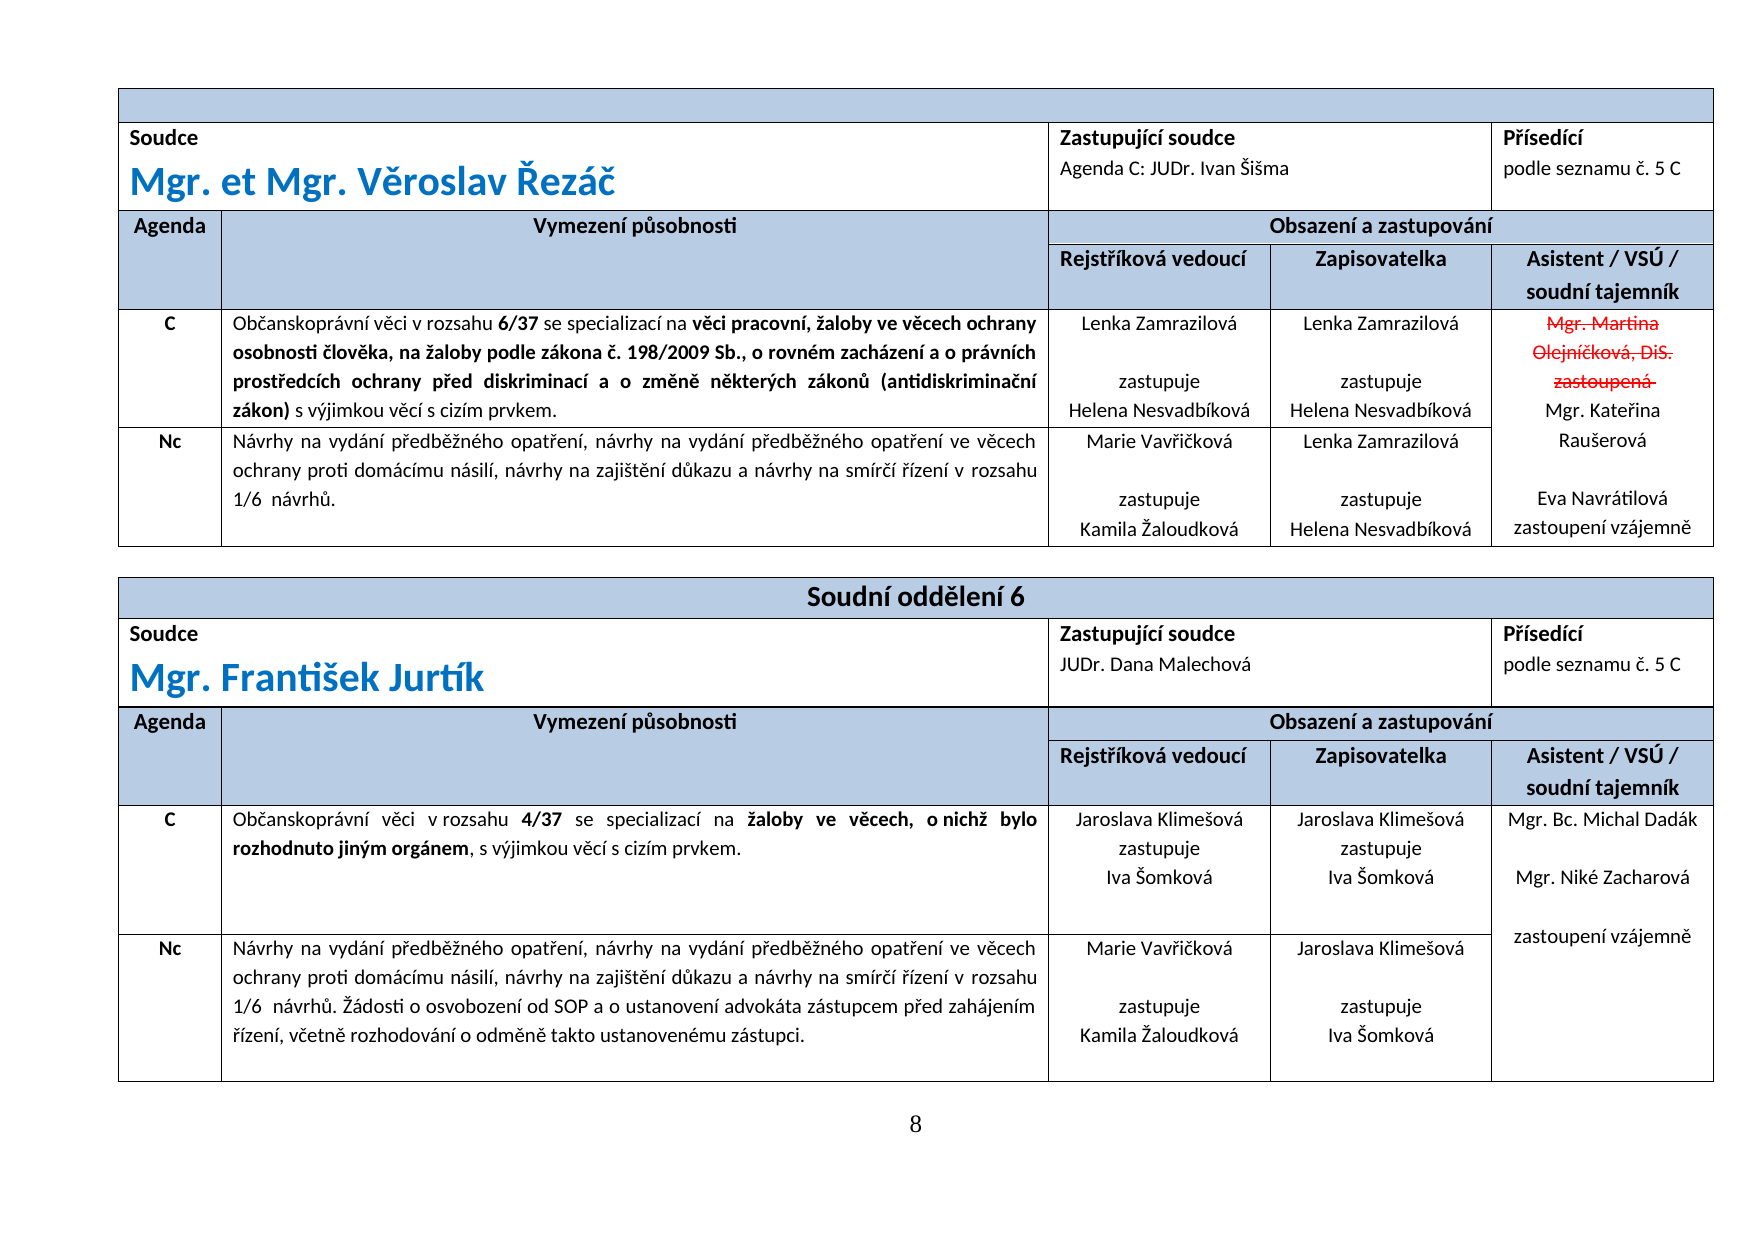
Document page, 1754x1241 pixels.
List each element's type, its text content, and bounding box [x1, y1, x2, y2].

table_cell Občanskoprávní věci v rozsahu 4/37 se specializací na žaloby ve věcech, o nichž bylo rozhodnuto jiným orgánem, s výjimkou věcí s cizím prvkem. [222, 806, 1048, 934]
table_cell Jaroslava Klimešová zastupuje Iva Šomková [1271, 935, 1491, 1081]
table_cell Zapisovatelka [1271, 741, 1491, 805]
table_cell Rejstříková vedoucí [1049, 245, 1270, 309]
table_cell Marie Vavřičková zastupuje Kamila Žaloudková [1049, 935, 1270, 1081]
table_cell Obsazení a zastupování [1049, 211, 1713, 243]
table_cell Návrhy na vydání předběžného opatření, návrhy na vydání předběžného opatření ve věcech ochrany proti domácímu násilí, návrhy na zajištění důkazu a návrhy na smírčí řízení v rozsahu 1/6 návrhů. Žádosti o osvobození od SOP a o ustanovení advokáta zástupcem před zahájením řízení, včetně rozhodování o odměně takto ustanovenému zástupci. [222, 935, 1048, 1081]
table_cell Nc [119, 428, 221, 546]
table_header Soudní oddělení 6 [119, 578, 1713, 618]
table_cell Agenda [119, 211, 221, 309]
table_cell Rejstříková vedoucí [1049, 741, 1270, 805]
table_cell Vymezení působnosti [222, 211, 1048, 309]
table_cell Zastupující soudce JUDr. Dana Malechová [1049, 619, 1491, 706]
table_cell Jaroslava Klimešová zastupuje Iva Šomková [1271, 806, 1491, 934]
table_cell Asistent / VSÚ / soudní tajemník [1492, 245, 1713, 309]
table_cell C [119, 310, 221, 427]
table_cell Obsazení a zastupování [1049, 708, 1713, 740]
table_cell Přísedící podle seznamu č. 5 C [1492, 123, 1713, 210]
table_cell Občanskoprávní věci v rozsahu 6/37 se specializací na věci pracovní, žaloby ve věcech ochrany osobnosti člověka, na žaloby podle zákona č. 198/2009 Sb., o rovném zacházení a o právních prostředcích ochrany před diskriminací a o změně některých zákonů (antidiskriminační zákon) s výjimkou věcí s cizím prvkem. [222, 310, 1048, 427]
table_cell Soudce Mgr. František Jurtík [119, 619, 1048, 706]
table_cell Přísedící podle seznamu č. 5 C [1492, 619, 1713, 706]
table_cell Asistent / VSÚ / soudní tajemník [1492, 741, 1713, 805]
table_cell Zapisovatelka [1271, 245, 1491, 309]
table_cell Mgr. Martina Olejníčková, DiS. zastoupená Mgr. Kateřina Raušerová Eva Navrátilová zastoupení vzájemně [1492, 310, 1713, 546]
table_header Soudní oddělení 5 [119, 89, 1713, 122]
table_cell Soudce Mgr. et Mgr. Věroslav Řezáč [119, 123, 1048, 210]
table_cell Jaroslava Klimešová zastupuje Iva Šomková [1049, 806, 1270, 934]
table_cell Lenka Zamrazilová zastupuje Helena Nesvadbíková [1049, 310, 1270, 427]
table_cell Nc [119, 935, 221, 1081]
table_cell Vymezení působnosti [222, 708, 1048, 805]
table_cell Mgr. Bc. Michal Dadák Mgr. Niké Zacharová zastoupení vzájemně [1492, 806, 1713, 1081]
table_cell Návrhy na vydání předběžného opatření, návrhy na vydání předběžného opatření ve věcech ochrany proti domácímu násilí, návrhy na zajištění důkazu a návrhy na smírčí řízení v rozsahu 1/6 návrhů. [222, 428, 1048, 546]
table_cell Zastupující soudce Agenda C: JUDr. Ivan Šišma [1049, 123, 1491, 210]
table_cell Agenda [119, 708, 221, 805]
table_cell Lenka Zamrazilová zastupuje Helena Nesvadbíková [1271, 310, 1491, 427]
table_cell Lenka Zamrazilová zastupuje Helena Nesvadbíková [1271, 428, 1491, 546]
table_cell C [119, 806, 221, 934]
table_cell Marie Vavřičková zastupuje Kamila Žaloudková [1049, 428, 1270, 546]
